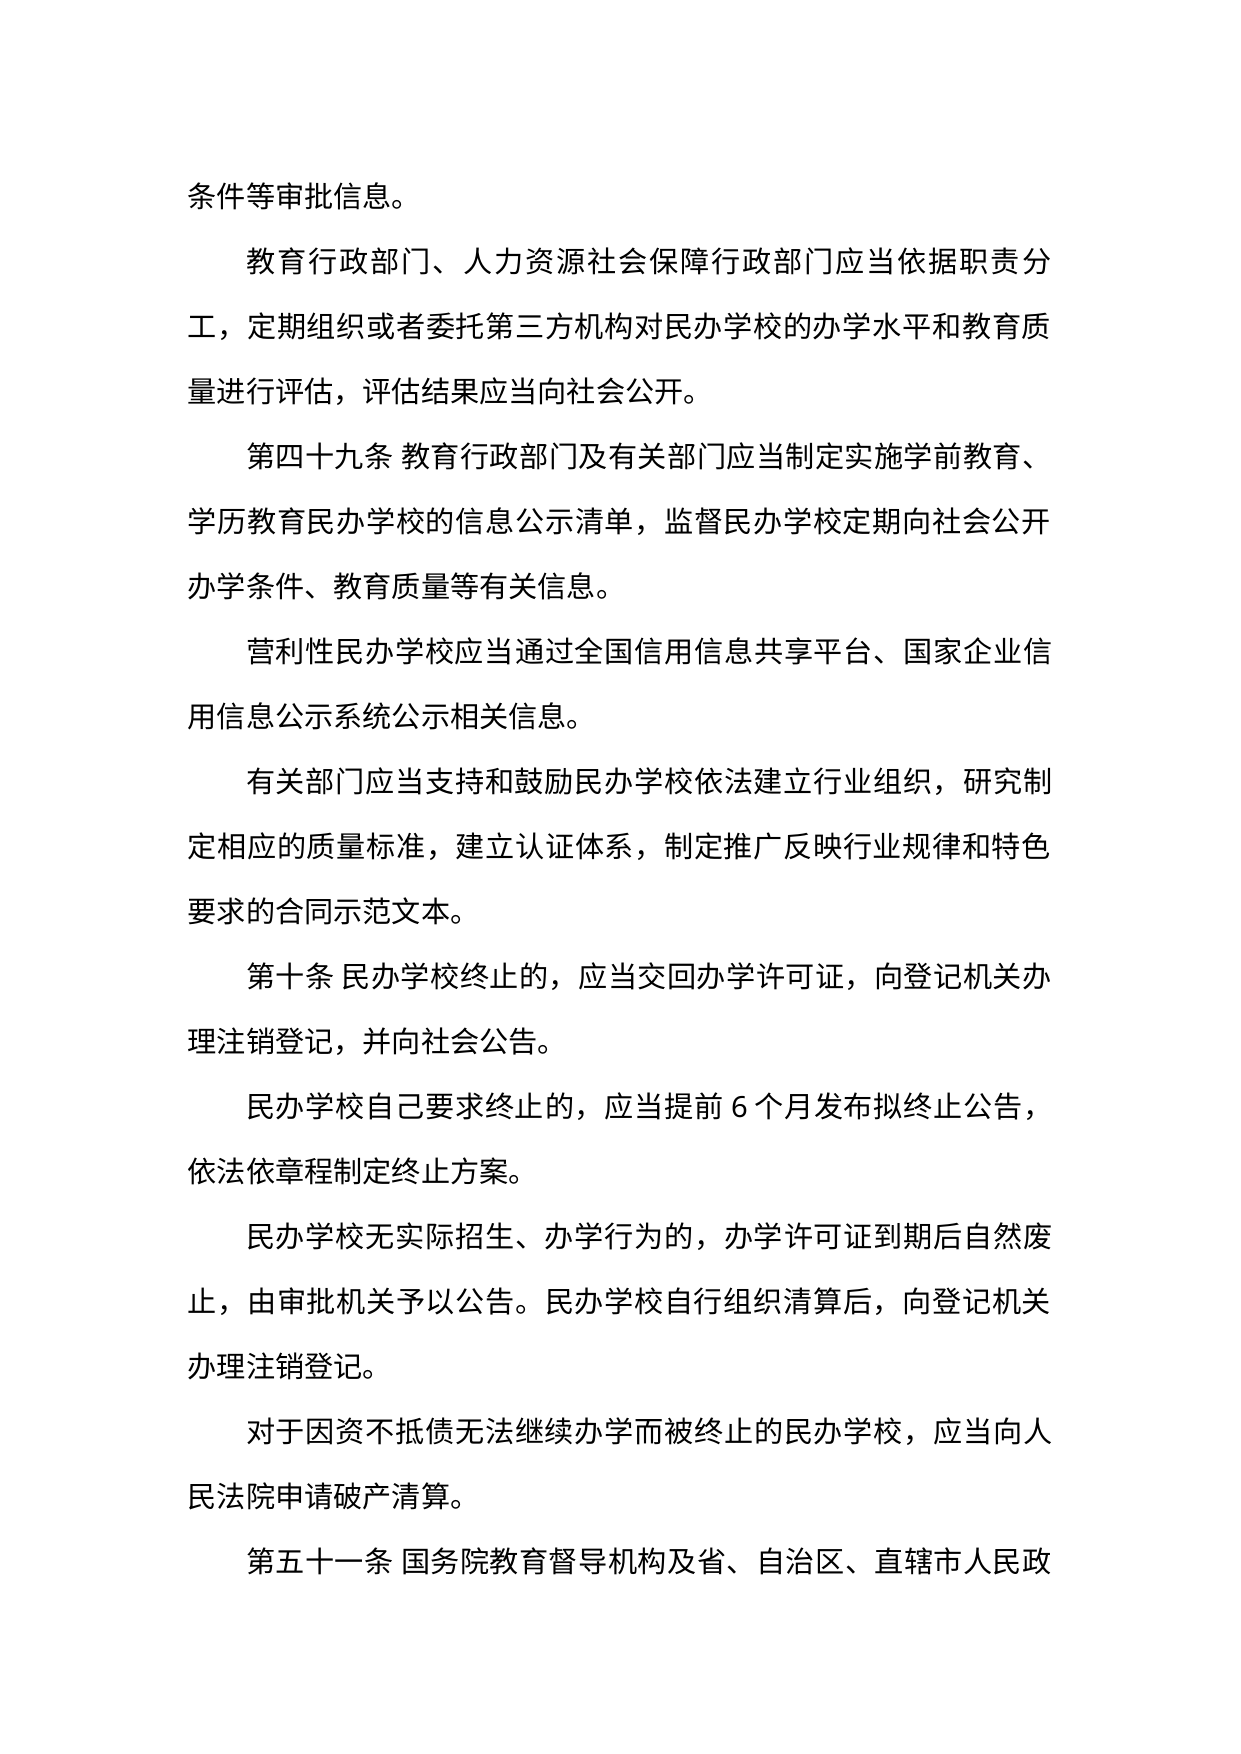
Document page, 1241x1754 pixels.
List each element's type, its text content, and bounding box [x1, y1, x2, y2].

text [187, 1527, 1053, 1592]
text 教育行政部门、人力资源社会保障行政部门应当依据职责分工，定期组织或者委托第三方机构对民办学校的办学水平和教育质量进行评估，评估结果应当向社会公开。 [187, 227, 1053, 422]
text 有关部门应当支持和鼓励民办学校依法建立行业组织，研究制定相应的质量标准，建立认证体系，制定推广反映行业规律和特色要求的合同示范文本。 [187, 747, 1053, 942]
text 民办学校自己要求终止的，应当提前6个月发布拟终止公告，依法依章程制定终止方案。 [187, 1072, 1053, 1202]
text 营利性民办学校应当通过全国信用信息共享平台、国家企业信用信息公示系统公示相关信息。 [187, 617, 1053, 747]
text 第十条 民办学校终止的，应当交回办学许可证，向登记机关办理注销登记，并向社会公告。 [187, 942, 1053, 1072]
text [187, 162, 1053, 227]
text 民办学校无实际招生、办学行为的，办学许可证到期后自然废止，由审批机关予以公告。民办学校自行组织清算后，向登记机关办理注销登记。 [187, 1202, 1053, 1397]
text 对于因资不抵债无法继续办学而被终止的民办学校，应当向人民法院申请破产清算。 [187, 1397, 1053, 1527]
text 第四十九条 教育行政部门及有关部门应当制定实施学前教育、学历教育民办学校的信息公示清单，监督民办学校定期向社会公开办学条件、教育质量等有关信息。 [187, 422, 1053, 617]
